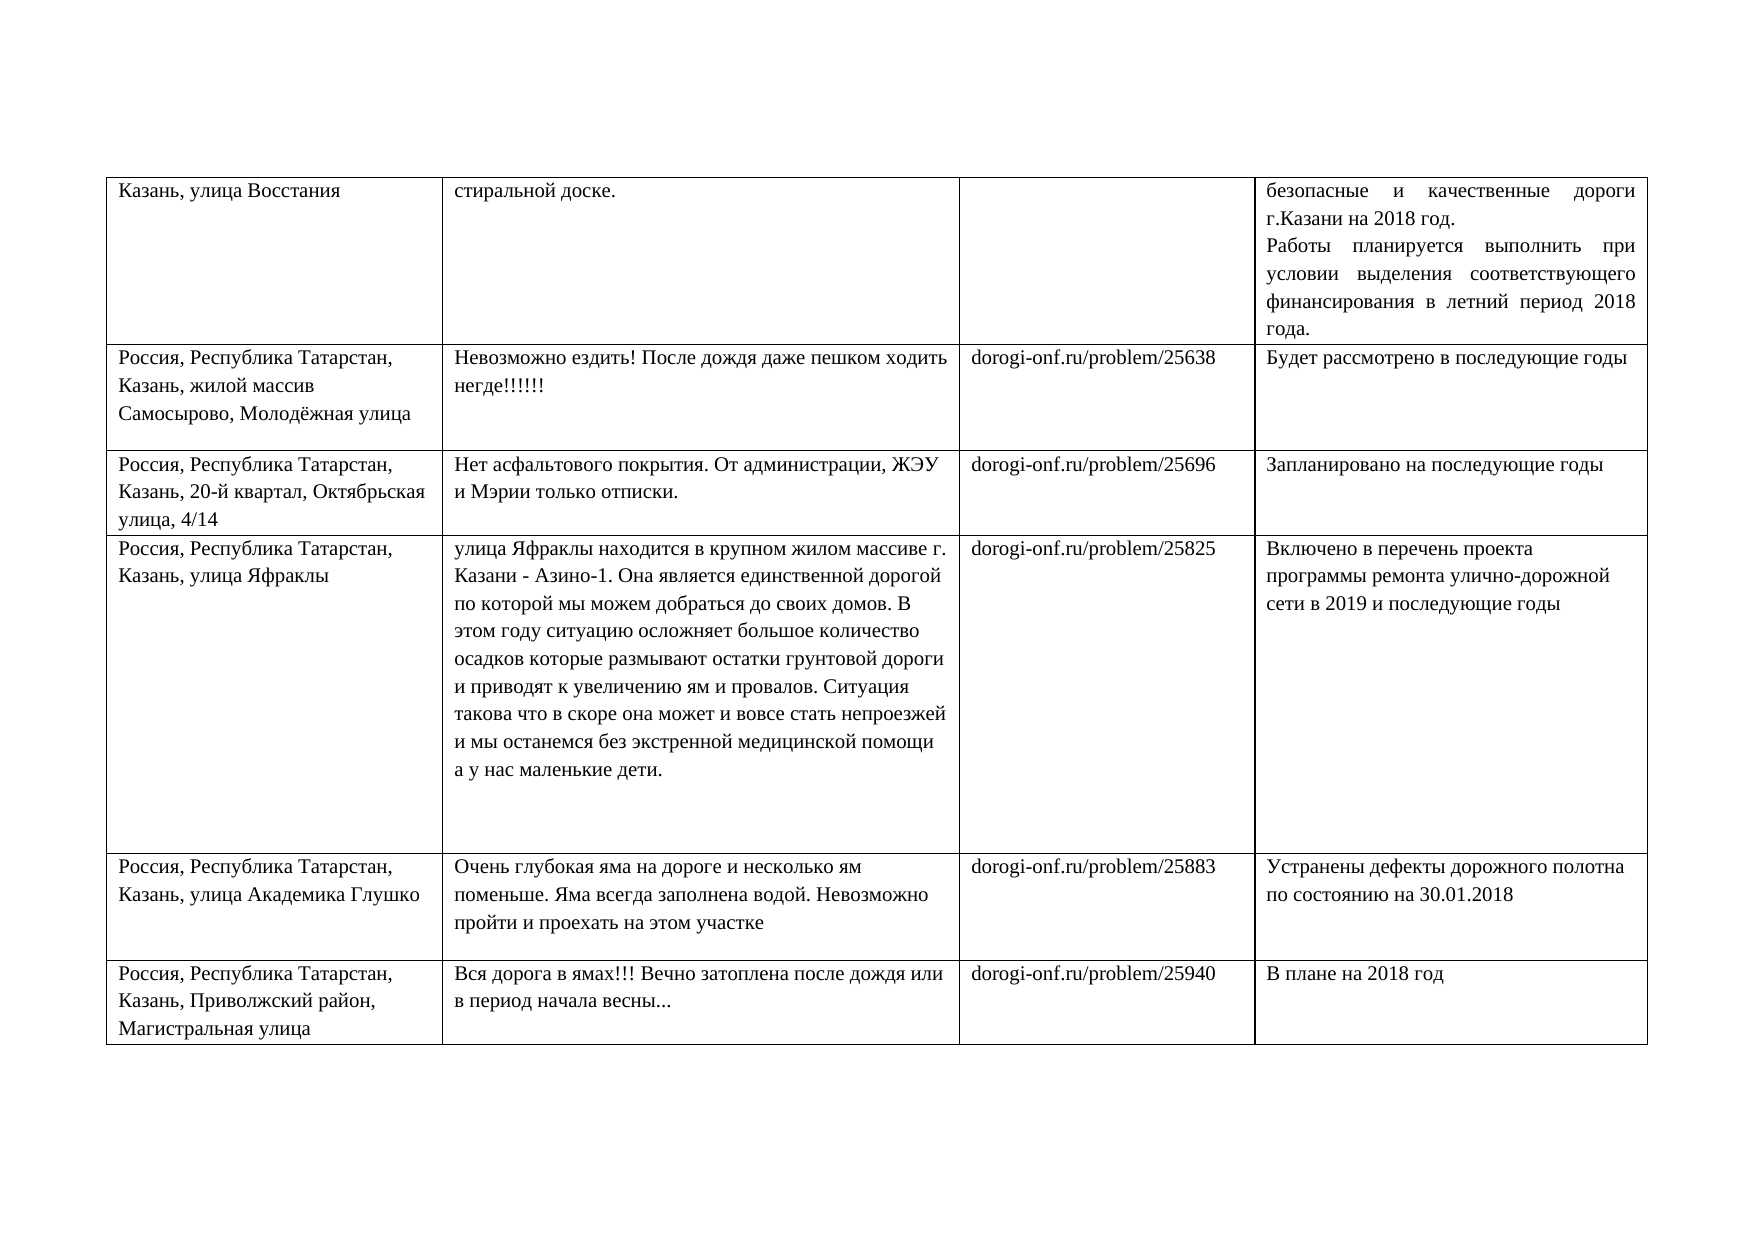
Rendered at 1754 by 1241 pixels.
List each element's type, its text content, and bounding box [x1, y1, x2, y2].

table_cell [1256, 178, 1647, 344]
table_cell Россия, Республика Татарстан, Казань, улица Академика Глушко [107, 854, 442, 959]
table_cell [107, 178, 442, 344]
table_cell dorogi-onf.ru/problem/25940 [960, 961, 1254, 1044]
table_cell Россия, Республика Татарстан, Казань, улица Яфраклы [107, 536, 442, 853]
table_cell Будет рассмотрено в последующие годы [1256, 345, 1647, 450]
table_cell Очень глубокая яма на дороге и несколько ям поменьше. Яма всегда заполнена водой. Невозможно пройти и проехать на этом участке [443, 854, 959, 959]
table_cell Невозможно ездить! После дождя даже пешком ходить негде!!!!!! [443, 345, 959, 450]
table_cell dorogi-onf.ru/problem/25825 [960, 536, 1254, 853]
table_cell В плане на 2018 год [1256, 961, 1647, 1044]
table_cell Россия, Республика Татарстан, Казань, Приволжский район, Магистральная улица [107, 961, 442, 1044]
table_cell dorogi-onf.ru/problem/25883 [960, 854, 1254, 959]
table_cell Устранены дефекты дорожного полотна по состоянию на 30.01.2018 [1256, 854, 1647, 959]
table_cell Включено в перечень проекта программы ремонта улично-дорожной сети в 2019 и последующие годы [1256, 536, 1647, 853]
table_cell Нет асфальтового покрытия. От администрации, ЖЭУ и Мэрии только отписки. [443, 451, 959, 534]
table_cell Россия, Республика Татарстан, Казань, 20-й квартал, Октябрьская улица, 4/14 [107, 451, 442, 534]
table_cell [443, 178, 959, 344]
table_cell Россия, Республика Татарстан, Казань, жилой массив Самосырово, Молодёжная улица [107, 345, 442, 450]
table_cell dorogi-onf.ru/problem/25638 [960, 345, 1254, 450]
table_cell dorogi-onf.ru/problem/25696 [960, 451, 1254, 534]
table_cell Вся дорога в ямах!!! Вечно затоплена после дождя или в период начала весны... [443, 961, 959, 1044]
table_cell Запланировано на последующие годы [1256, 451, 1647, 534]
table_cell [960, 178, 1254, 344]
table_cell улица Яфраклы находится в крупном жилом массиве г. Казани - Азино-1. Она является единственной дорогой по которой мы можем добраться до своих домов. В этом году ситуацию осложняет большое количество осадков которые размывают остатки грунтовой дороги и приводят к увеличению ям и провалов. Ситуация такова что в скоре она может и вовсе стать непроезжей и мы останемся без экстренной медицинской помощи а у нас маленькие дети. [443, 536, 959, 853]
